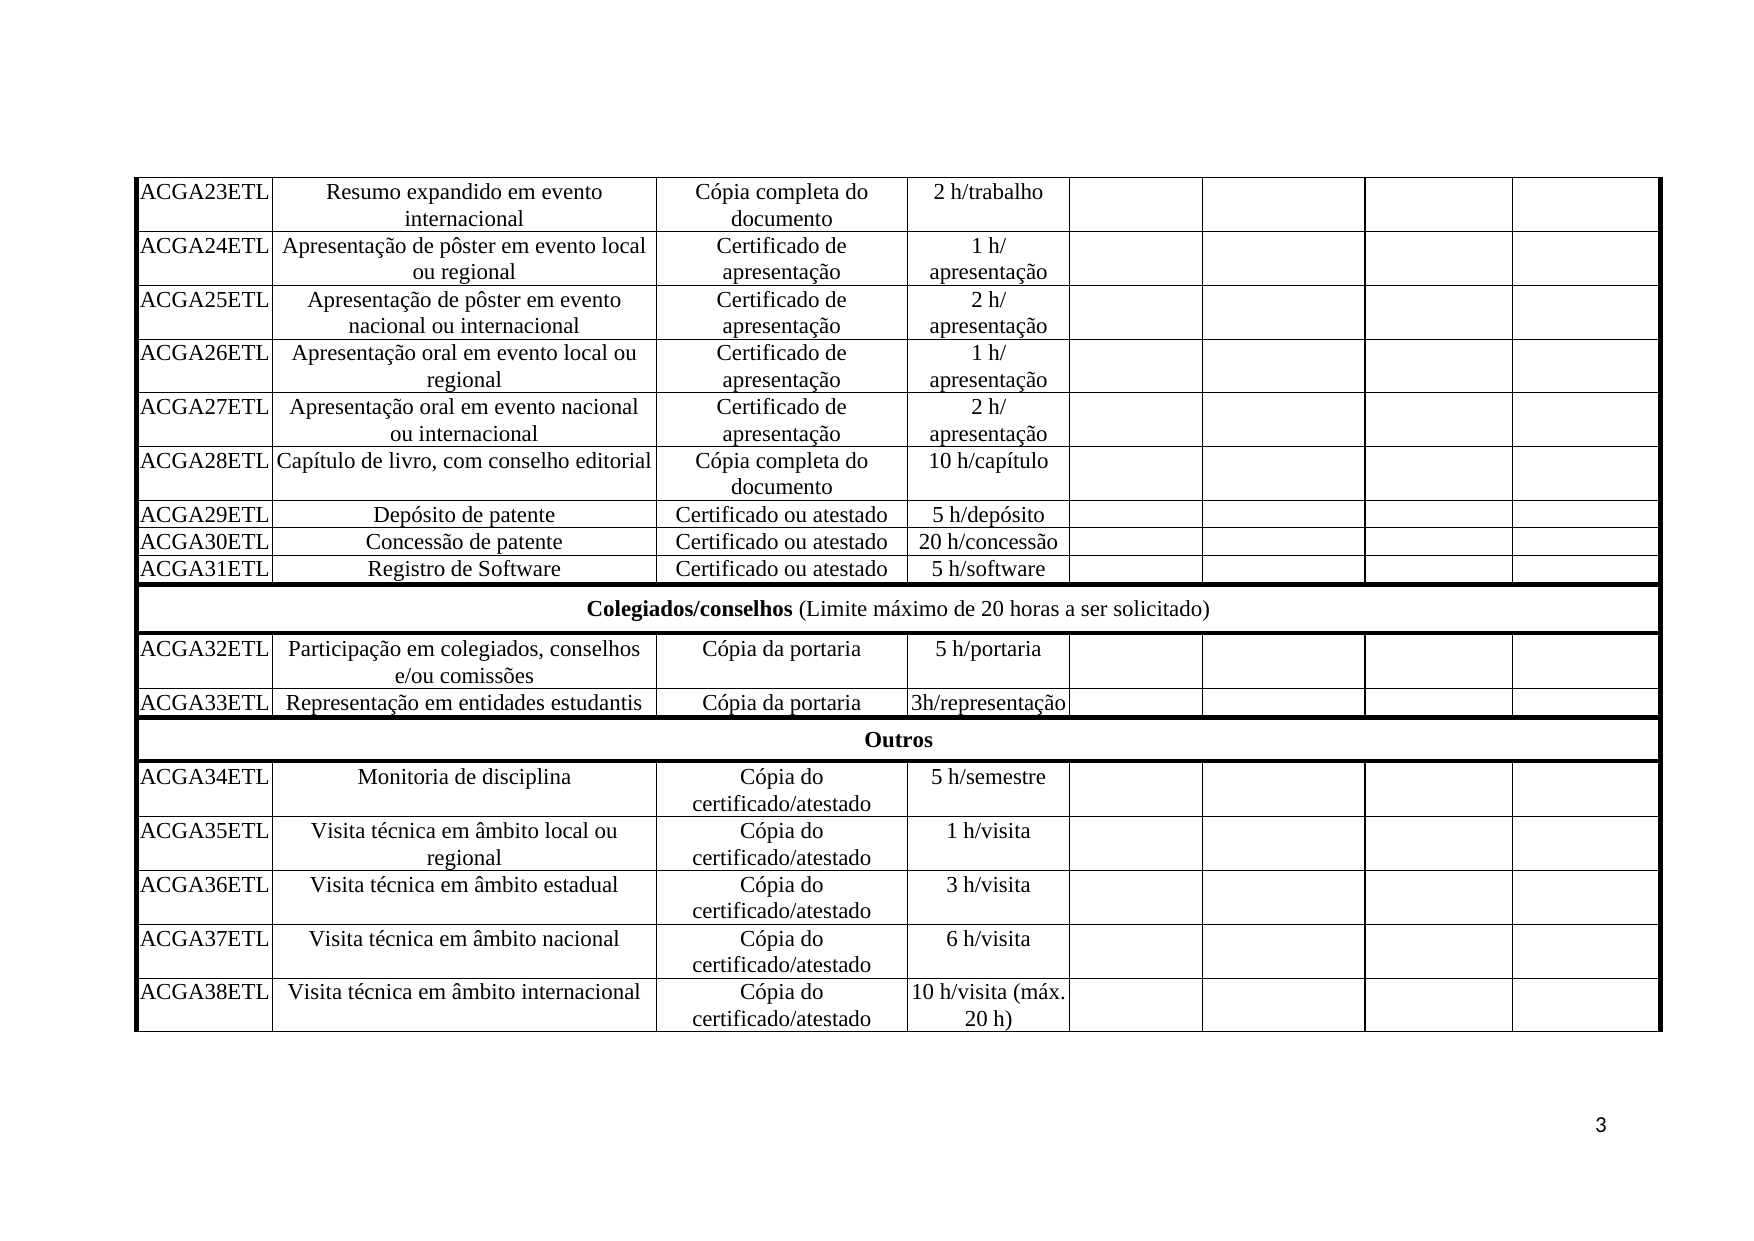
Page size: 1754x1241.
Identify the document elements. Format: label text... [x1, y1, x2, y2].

table_cell [1366, 763, 1512, 816]
table_cell Certificado de apresentação [657, 286, 907, 338]
table_cell [1203, 340, 1364, 392]
table_cell Cópia do certificado/atestado [657, 925, 907, 977]
table_cell [1513, 232, 1658, 285]
table_cell Registro de Software [273, 556, 656, 582]
table_cell Apresentação de pôster em evento local ou regional [273, 232, 656, 285]
table_cell [1366, 501, 1512, 527]
table_cell [1070, 635, 1202, 688]
table_cell [1366, 635, 1512, 688]
table_cell 2 h/trabalho [908, 178, 1069, 231]
table_cell Capítulo de livro, com conselho editorial [273, 447, 656, 500]
table_cell 6 h/visita [908, 925, 1069, 977]
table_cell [657, 178, 907, 231]
table_cell [1203, 689, 1364, 715]
table_cell Cópia do certificado/atestado [657, 763, 907, 816]
table_cell [1366, 393, 1512, 446]
table_cell Cópia completa do documento [657, 447, 907, 500]
table_cell Visita técnica em âmbito nacional [273, 925, 656, 977]
table_cell [1366, 286, 1512, 338]
table_cell Certificado ou atestado [657, 528, 907, 554]
table_cell 3h/representação [908, 689, 1069, 715]
table_cell 1 h/ apresentação [908, 232, 1069, 285]
table_cell Visita técnica em âmbito estadual [273, 871, 656, 924]
table_cell ACGA28ETL [139, 447, 272, 500]
table_cell Monitoria de disciplina [273, 763, 656, 816]
table_cell [1070, 763, 1202, 816]
table_cell [1366, 447, 1512, 500]
table_cell [1366, 340, 1512, 392]
table_cell ACGA38ETL [139, 979, 272, 1031]
table_cell [1366, 871, 1512, 924]
table_cell [1513, 817, 1658, 870]
table_cell [1513, 689, 1658, 715]
table_cell [1203, 393, 1364, 446]
table_cell ACGA26ETL [139, 340, 272, 392]
table_cell ACGA25ETL [139, 286, 272, 338]
table_cell [1513, 925, 1658, 977]
table_cell [1203, 556, 1364, 582]
table_cell [1203, 979, 1364, 1031]
table_cell [1366, 528, 1512, 554]
table_cell [1070, 447, 1202, 500]
table_cell [1513, 556, 1658, 582]
table_cell 20 h/concessão [908, 528, 1069, 554]
table_cell [1513, 979, 1658, 1031]
table_cell [1366, 979, 1512, 1031]
table_cell Outros [139, 720, 1658, 759]
table_cell [1203, 871, 1364, 924]
table_cell Certificado de apresentação [657, 393, 907, 446]
table_cell 10 h/visita (máx. 20 h) [908, 979, 1069, 1031]
table_cell [1203, 528, 1364, 554]
table_cell [1366, 689, 1512, 715]
table_cell Certificado ou atestado [657, 501, 907, 527]
table_cell [1513, 340, 1658, 392]
table_cell 2 h/ apresentação [908, 393, 1069, 446]
table_cell [1070, 393, 1202, 446]
table_cell [1070, 178, 1202, 231]
table_cell Visita técnica em âmbito internacional [273, 979, 656, 1031]
table_cell Cópia da portaria [657, 689, 907, 715]
table_cell [1513, 286, 1658, 338]
table_cell [1070, 501, 1202, 527]
table_cell 5 h/software [908, 556, 1069, 582]
table_cell 5 h/portaria [908, 635, 1069, 688]
table_cell 10 h/capítulo [908, 447, 1069, 500]
table_cell [1366, 556, 1512, 582]
table_cell Cópia da portaria [657, 635, 907, 688]
table_cell [1070, 286, 1202, 338]
table_cell Colegiados/conselhos (Limite máximo de 20 horas a ser solicitado) [139, 587, 1658, 631]
table_cell Visita técnica em âmbito local ou regional [273, 817, 656, 870]
table_cell [1070, 871, 1202, 924]
table_cell Certificado de apresentação [657, 232, 907, 285]
table_cell ACGA32ETL [139, 635, 272, 688]
table_cell [1070, 556, 1202, 582]
table_cell [1203, 763, 1364, 816]
table_cell [1203, 447, 1364, 500]
table_cell [1203, 817, 1364, 870]
table_cell ACGA27ETL [139, 393, 272, 446]
table_cell 1 h/visita [908, 817, 1069, 870]
table_cell [1203, 635, 1364, 688]
table_cell [1070, 232, 1202, 285]
table_cell Concessão de patente [273, 528, 656, 554]
table_cell Depósito de patente [273, 501, 656, 527]
table_cell Certificado de apresentação [657, 340, 907, 392]
table_cell ACGA34ETL [139, 763, 272, 816]
table_cell [1070, 340, 1202, 392]
table_cell ACGA35ETL [139, 817, 272, 870]
table_cell [1203, 232, 1364, 285]
table_cell ACGA24ETL [139, 232, 272, 285]
table_cell [1513, 393, 1658, 446]
table_cell Participação em colegiados, conselhos e/ou comissões [273, 635, 656, 688]
table_cell 5 h/depósito [908, 501, 1069, 527]
table_cell [1203, 286, 1364, 338]
table_cell 1 h/ apresentação [908, 340, 1069, 392]
table_cell 2 h/ apresentação [908, 286, 1069, 338]
table_cell 3 h/visita [908, 871, 1069, 924]
table_cell [1366, 817, 1512, 870]
table_cell Apresentação oral em evento local ou regional [273, 340, 656, 392]
table_cell [1366, 232, 1512, 285]
table_cell Apresentação de pôster em evento nacional ou internacional [273, 286, 656, 338]
table_cell [1203, 178, 1364, 231]
table_cell [1513, 871, 1658, 924]
table_cell 5 h/semestre [908, 763, 1069, 816]
table_cell [1366, 925, 1512, 977]
table_cell Apresentação oral em evento nacional ou internacional [273, 393, 656, 446]
table_cell Resumo expandido em evento internacional [273, 178, 656, 231]
table_cell [1203, 925, 1364, 977]
table_cell ACGA23ETL [139, 178, 272, 231]
table_cell Cópia do certificado/atestado [657, 871, 907, 924]
table_cell [1203, 501, 1364, 527]
table_cell Certificado ou atestado [657, 556, 907, 582]
table_cell [1070, 979, 1202, 1031]
table_cell [1070, 925, 1202, 977]
table_cell [1513, 763, 1658, 816]
table_cell Representação em entidades estudantis [273, 689, 656, 715]
table_cell [1070, 689, 1202, 715]
table_cell [1070, 817, 1202, 870]
table_cell ACGA37ETL [139, 925, 272, 977]
table_cell Cópia do certificado/atestado [657, 817, 907, 870]
table_cell [1513, 528, 1658, 554]
table_cell [1513, 635, 1658, 688]
table_cell [1513, 447, 1658, 500]
table_cell ACGA36ETL [139, 871, 272, 924]
table_cell [1366, 178, 1512, 231]
table_cell [1513, 178, 1658, 231]
table_cell [1513, 501, 1658, 527]
table_cell [1070, 528, 1202, 554]
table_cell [657, 979, 907, 1031]
